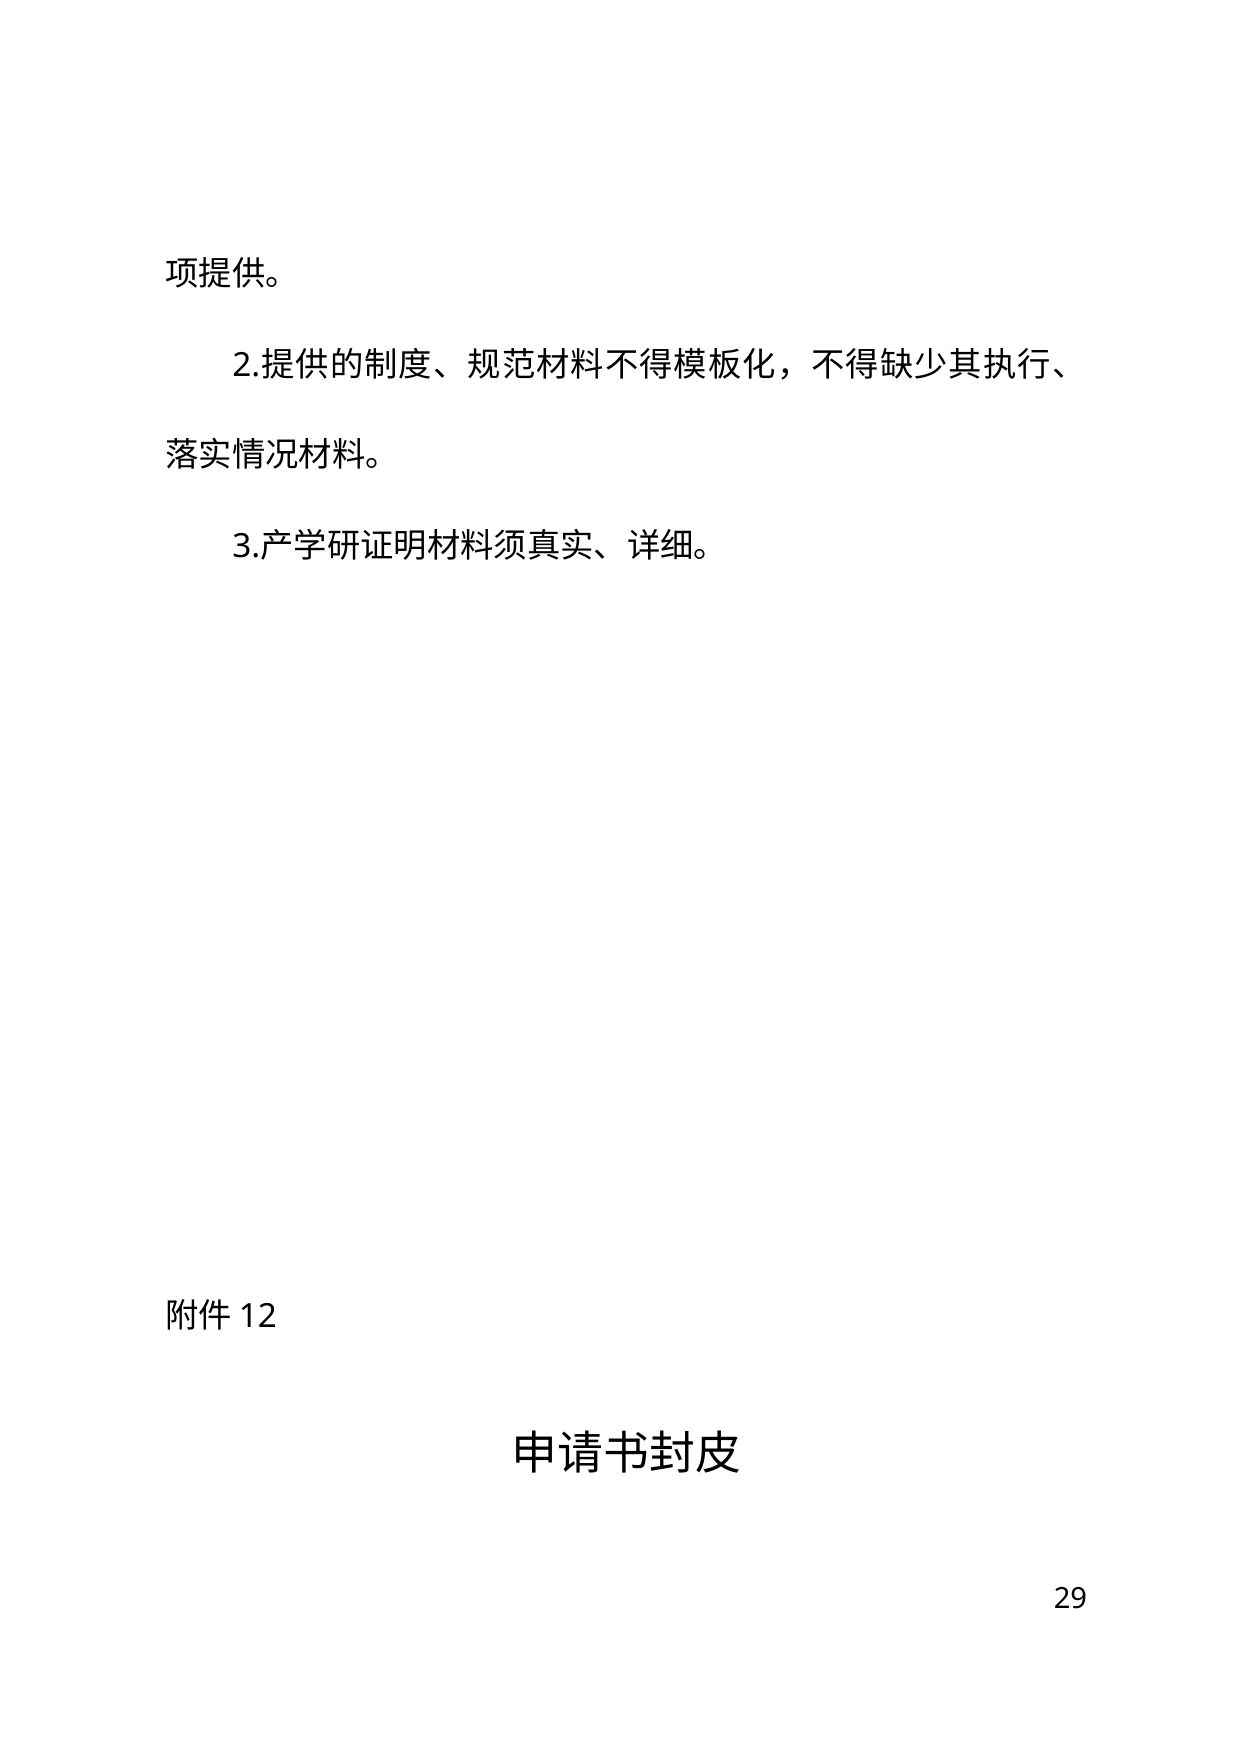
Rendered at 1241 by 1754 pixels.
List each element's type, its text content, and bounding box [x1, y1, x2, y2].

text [165, 226, 1087, 316]
text 申请书封皮 [165, 1404, 1087, 1494]
text 3.产学研证明材料须真实、详细。 [165, 498, 1087, 588]
text 2.提供的制度、规范材料不得模板化，不得缺少其执行、落实情况材料。 [165, 316, 1087, 498]
text 附件12 [165, 1268, 1087, 1359]
